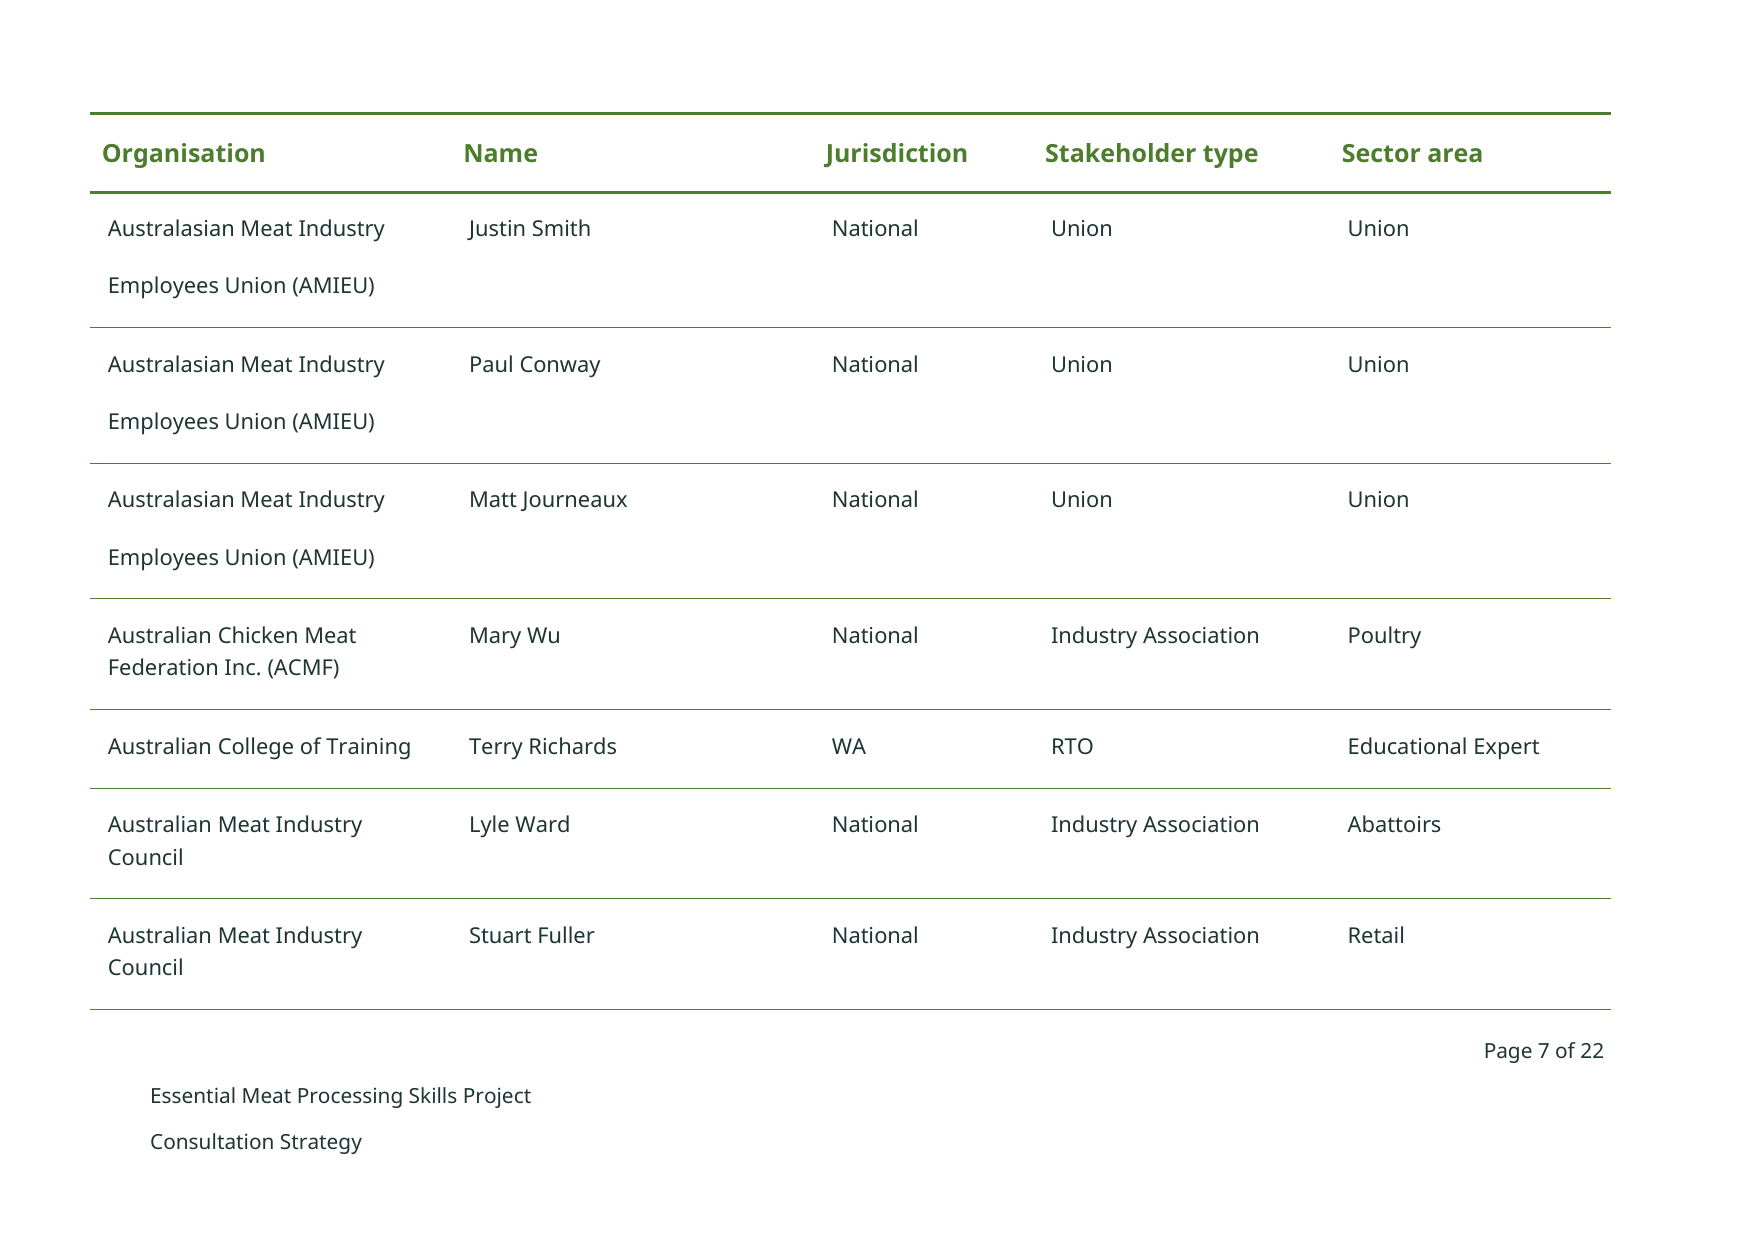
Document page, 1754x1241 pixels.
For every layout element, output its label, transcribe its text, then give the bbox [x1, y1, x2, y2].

table_cell Industry Association [1034, 789, 1330, 898]
table_cell Union [1330, 464, 1611, 598]
table_cell National [814, 328, 1034, 462]
table_cell Union [1034, 194, 1330, 327]
table_cell WA [814, 710, 1034, 788]
table_cell Australian Meat Industry Council [90, 789, 452, 898]
table_header Jurisdiction [814, 115, 1034, 191]
table_cell Union [1034, 464, 1330, 598]
table_cell Retail [1330, 899, 1611, 1009]
table_cell National [814, 789, 1034, 898]
table_cell Matt Journeaux [452, 464, 814, 598]
table_cell Paul Conway [452, 328, 814, 462]
table_header Stakeholder type [1034, 115, 1330, 191]
table_cell Justin Smith [452, 194, 814, 327]
table_header Organisation [90, 115, 452, 191]
table_cell Australasian Meat Industry Employees Union (AMIEU) [90, 464, 452, 598]
table_cell Industry Association [1034, 899, 1330, 1009]
table_cell Australian Meat Industry Council [90, 899, 452, 1009]
table_cell Abattoirs [1330, 789, 1611, 898]
table_cell RTO [1034, 710, 1330, 788]
table_cell Mary Wu [452, 599, 814, 709]
table_cell Australian Chicken Meat Federation Inc. (ACMF) [90, 599, 452, 709]
table_header Name [452, 115, 814, 191]
table_cell Educational Expert [1330, 710, 1611, 788]
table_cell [90, 328, 452, 462]
table_cell Union [1034, 328, 1330, 462]
table_cell Poultry [1330, 599, 1611, 709]
table_header Sector area [1330, 115, 1611, 191]
table_cell National [814, 899, 1034, 1009]
table_cell Lyle Ward [452, 789, 814, 898]
table_cell Industry Association [1034, 599, 1330, 709]
table_cell National [814, 464, 1034, 598]
table_cell Union [1330, 328, 1611, 462]
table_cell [90, 194, 452, 327]
table_cell Australian College of Training [90, 710, 452, 788]
table_cell National [814, 194, 1034, 327]
table_cell Union [1330, 194, 1611, 327]
table_cell National [814, 599, 1034, 709]
table_cell Terry Richards [452, 710, 814, 788]
table_cell Stuart Fuller [452, 899, 814, 1009]
